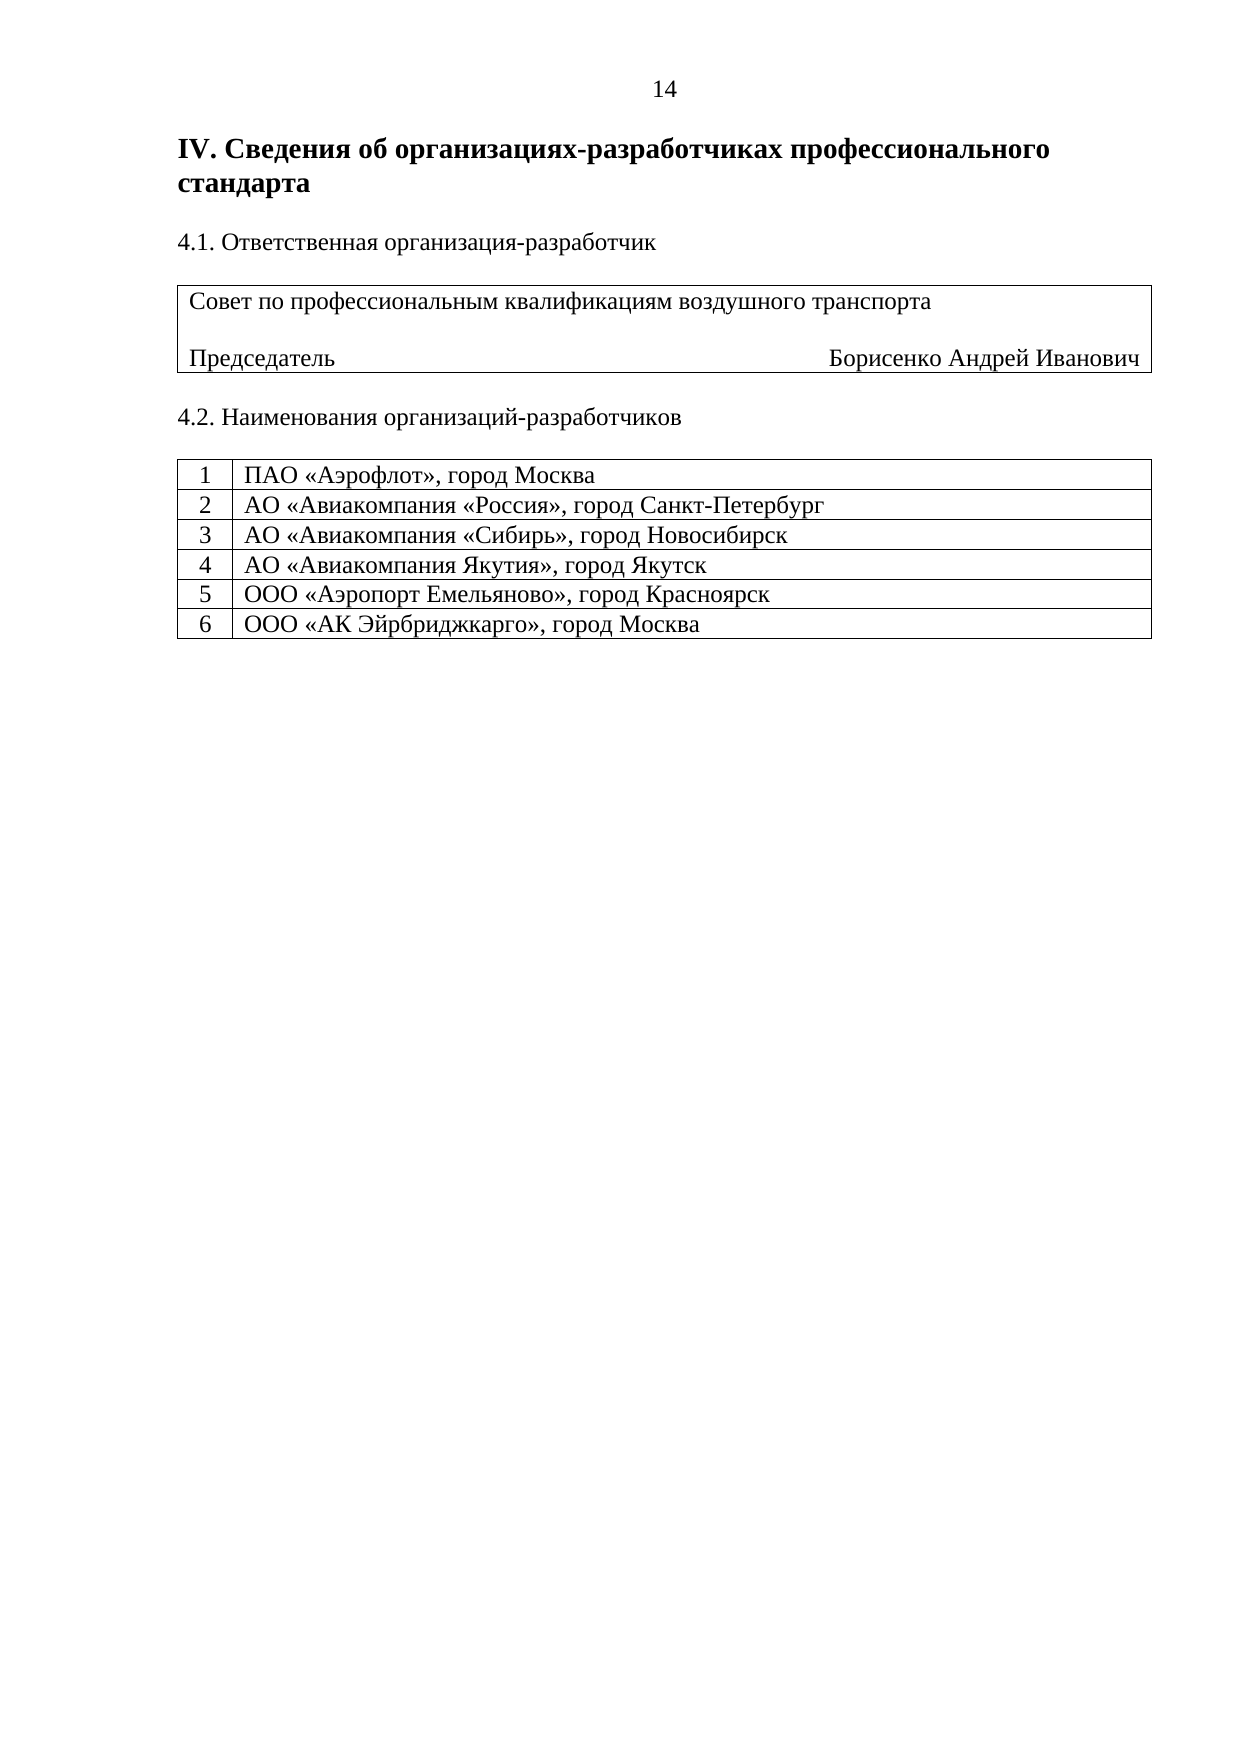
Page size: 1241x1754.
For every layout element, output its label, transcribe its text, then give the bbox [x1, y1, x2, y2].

text 4.2. Наименования организаций-разработчиков [177, 402, 1152, 431]
table_cell 2 [178, 490, 232, 519]
table_cell 3 [178, 520, 232, 549]
table_header ПАО «Аэрофлот», город Москва [233, 460, 1151, 489]
table_header 1 [178, 460, 232, 489]
text IV. Сведения об организациях-разработчиках профессионального стандарта [177, 131, 1152, 198]
table_cell ООО «АК Эйрбриджкарго», город Москва [233, 609, 1151, 638]
table_cell 4 [178, 550, 232, 578]
table_cell ООО «Аэропорт Емельяново», город Красноярск [233, 580, 1151, 608]
table_cell АО «Авиакомпания «Россия», город Санкт-Петербург [233, 490, 1151, 519]
table_cell Председатель [178, 343, 665, 372]
table_cell АО «Авиакомпания Якутия», город Якутск [233, 550, 1151, 578]
table_header Совет по профессиональным квалификациям воздушного транспорта [178, 286, 1151, 343]
table_cell 5 [178, 580, 232, 608]
table_cell 6 [178, 609, 232, 638]
text 4.1. Ответственная организация-разработчик [177, 227, 1152, 256]
table_cell Борисенко Андрей Иванович [665, 343, 1151, 372]
table_cell АО «Авиакомпания «Сибирь», город Новосибирск [233, 520, 1151, 549]
